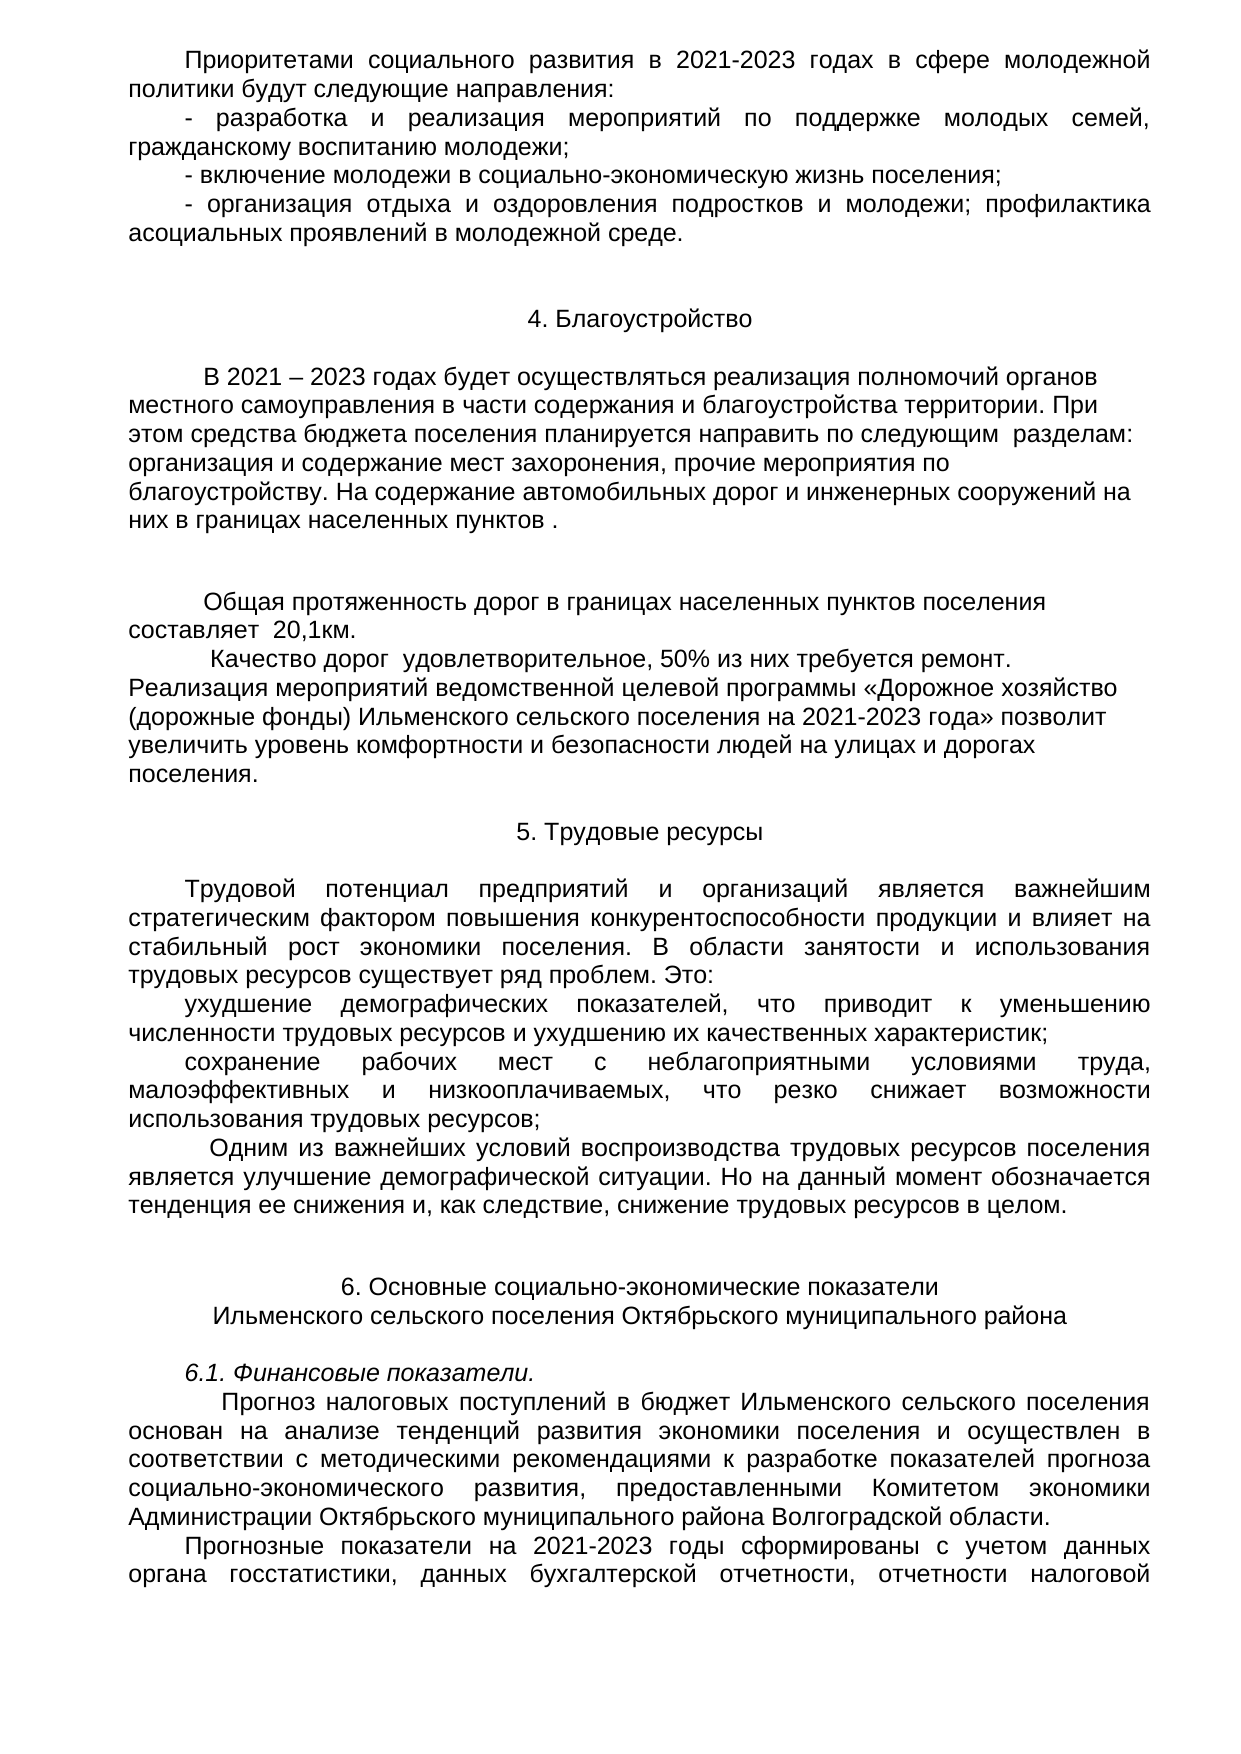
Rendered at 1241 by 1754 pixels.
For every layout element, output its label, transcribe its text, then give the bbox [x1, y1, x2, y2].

text - организация отдыха и оздоровления подростков и молодежи; профилактика асоциальных проявлений в молодежной среде. [128, 189, 1152, 247]
text Ильменского сельского поселения Октябрьского муниципального района [128, 1301, 1152, 1329]
text Прогноз налоговых поступлений в бюджет Ильменского сельского поселения основан на анализе тенденций развития экономики поселения и осуществлен в соответствии с методическими рекомендациями к разработке показателей прогноза социально-экономического развития, предоставленными Комитетом экономики Администрации Октябрьского муниципального района Волгоградской области. [128, 1387, 1152, 1531]
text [128, 1531, 1152, 1588]
text Одним из важнейших условий воспроизводства трудовых ресурсов поселения является улучшение демографической ситуации. Но на данный момент обозначается тенденция ее снижения и, как следствие, снижение трудовых ресурсов в целом. [128, 1133, 1152, 1219]
text - разработка и реализация мероприятий по поддержке молодых семей, гражданскому воспитанию молодежи; [128, 103, 1152, 160]
text 5. Трудовые ресурсы [128, 817, 1152, 846]
text сохранение рабочих мест с неблагоприятными условиями труда, малоэффективных и низкооплачиваемых, что резко снижает возможности использования трудовых ресурсов; [128, 1047, 1152, 1133]
text 6.1. Финансовые показатели. [128, 1358, 1152, 1387]
text ухудшение демографических показателей, что приводит к уменьшению численности трудовых ресурсов и ухудшению их качественных характеристик; [128, 989, 1152, 1047]
text Качество дорог удовлетворительное, 50% из них требуется ремонт. Реализация мероприятий ведомственной целевой программы «Дорожное хозяйство (дорожные фонды) Ильменского сельского поселения на 2021-2023 года» позволит увеличить уровень комфортности и безопасности людей на улицах и дорогах поселения. [128, 644, 1152, 788]
text 4. Благоустройство [128, 304, 1152, 333]
text В 2021 – 2023 годах будет осуществляться реализация полномочий органов местного самоуправления в части содержания и благоустройства территории. При этом средства бюджета поселения планируется направить по следующим разделам: организация и содержание мест захоронения, прочие мероприятия по благоустройству. На содержание автомобильных дорог и инженерных сооружений на них в границах населенных пунктов . [128, 362, 1152, 534]
text - включение молодежи в социально-экономическую жизнь поселения; [128, 160, 1152, 189]
text Приоритетами социального развития в 2021-2023 годах в сфере молодежной политики будут следующие направления: [128, 45, 1152, 103]
text 6. Основные социально-экономические показатели [128, 1272, 1152, 1301]
text Общая протяженность дорог в границах населенных пунктов поселения составляет 20,1км. [128, 587, 1152, 644]
text Трудовой потенциал предприятий и организаций является важнейшим стратегическим фактором повышения конкурентоспособности продукции и влияет на стабильный рост экономики поселения. В области занятости и использования трудовых ресурсов существует ряд проблем. Это: [128, 874, 1152, 989]
